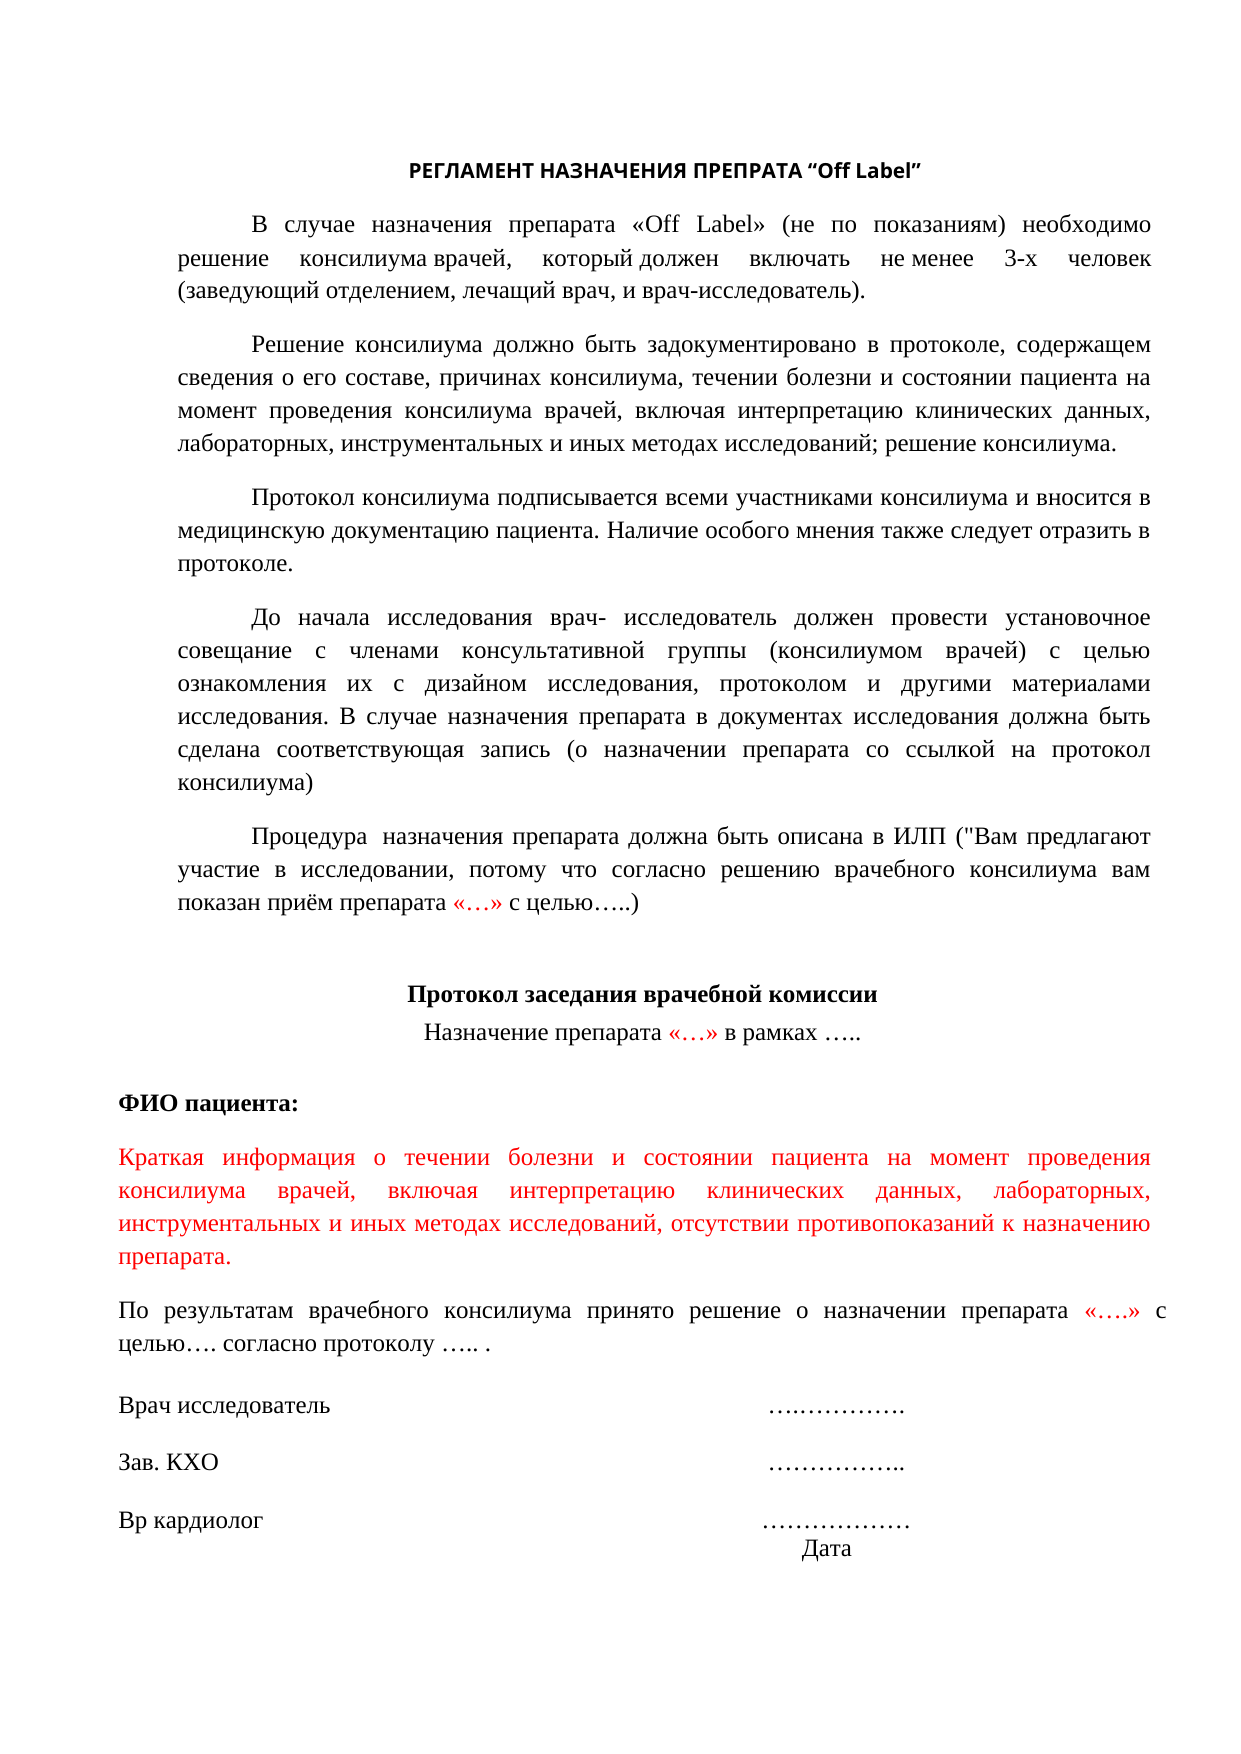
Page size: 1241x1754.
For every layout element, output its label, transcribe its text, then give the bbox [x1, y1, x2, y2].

text Зав. КХО …………….. [118, 1447, 1167, 1476]
text Назначение препарата «…» в рамках ….. [118, 1017, 1167, 1046]
text Вр кардиолог ……………… [118, 1505, 1167, 1533]
text Дата [118, 1533, 1167, 1562]
text Протокол консилиума подписывается всеми участниками консилиума и вносится в медицинскую документацию пациента. Наличие особого мнения также следует отразить в протоколе. [177, 482, 1152, 577]
text РЕГЛАМЕНТ НАЗНАЧЕНИЯ ПРЕПРАТА “Off Label” [177, 156, 1152, 184]
text Протокол заседания врачебной комиссии [118, 979, 1167, 1008]
text Врач исследователь ….…………. [118, 1390, 1167, 1418]
text Процедура назначения препарата должна быть описана в ИЛП ("Вам предлагают участие в исследовании, потому что согласно решению врачебного консилиума вам показан приём препарата «…» с целью…..) [177, 821, 1152, 916]
text По результатам врачебного консилиума принято решение о назначении препарата «….» с целью…. согласно протоколу ….. . [118, 1295, 1167, 1357]
text В случае назначения препарата «Off Label» (не по показаниям) необходимо решение консилиума врачей, который должен включать не менее 3-х человек (заведующий отделением, лечащий врач, и врач-исследователь). [177, 209, 1152, 304]
text ФИО пациента: [118, 1088, 1167, 1117]
text Решение консилиума должно быть задокументировано в протоколе, содержащем сведения о его составе, причинах консилиума, течении болезни и состоянии пациента на момент проведения консилиума врачей, включая интерпретацию клинических данных, лабораторных, инструментальных и иных методах исследований; решение консилиума. [177, 329, 1152, 457]
text Краткая информация о течении болезни и состоянии пациента на момент проведения консилиума врачей, включая интерпретацию клинических данных, лабораторных, инструментальных и иных методах исследований, отсутствии противопоказаний к назначению препарата. [118, 1142, 1152, 1270]
text До начала исследования врач- исследователь должен провести установочное совещание с членами консультативной группы (консилиумом врачей) с целью ознакомления их с дизайном исследования, протоколом и другими материалами исследования. В случае назначения препарата в документах исследования должна быть сделана соответствующая запись (о назначении препарата со ссылкой на протокол консилиума) [177, 602, 1152, 796]
